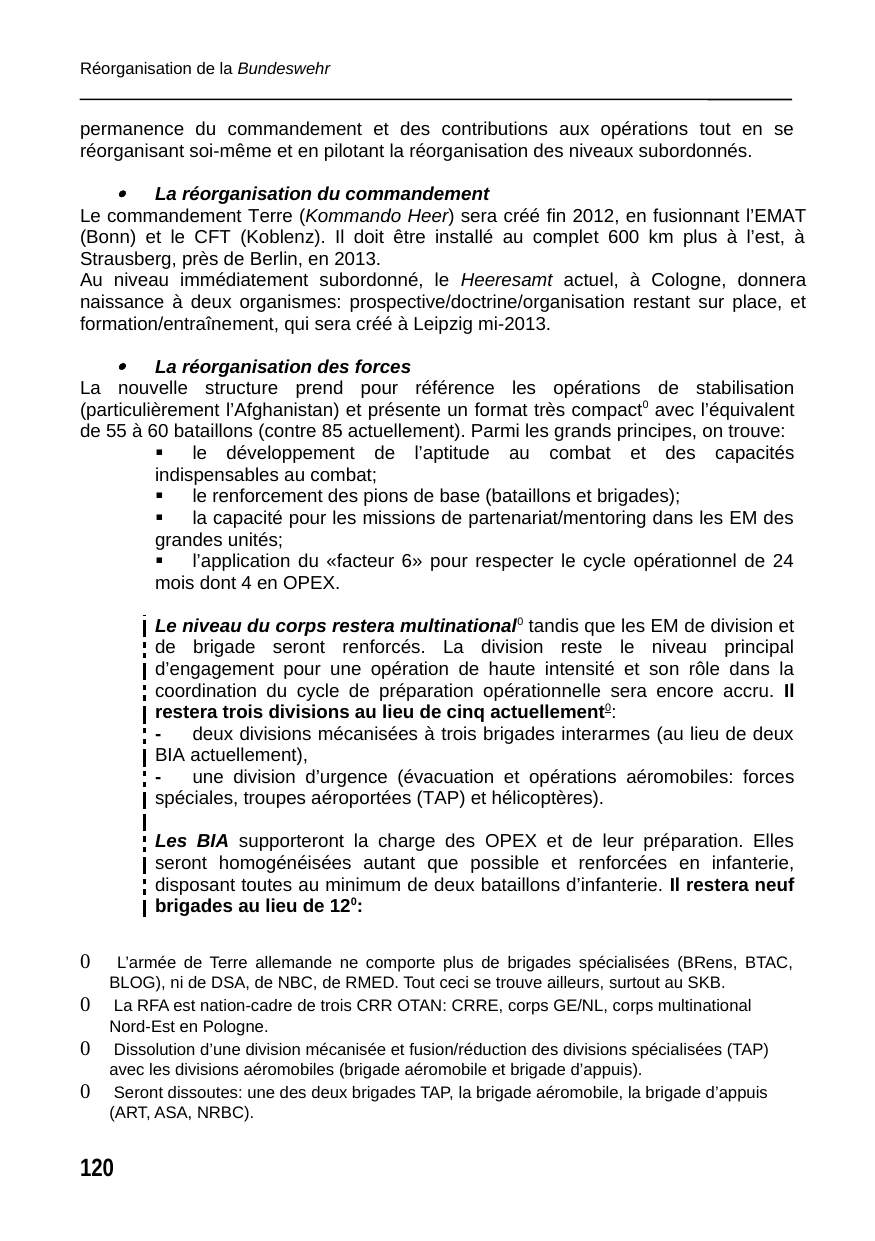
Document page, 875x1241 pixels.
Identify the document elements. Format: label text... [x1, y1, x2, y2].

list le développement de l’aptitude au combat et des capacités indispensables au combat; [155, 442, 794, 485]
text La nouvelle structure prend pour référence les opérations de stabilisation (particulièrement l’Afghanistan) et présente un format très compact avec l’équivalent de 55 à 60 bataillons (contre 85 actuellement). Parmi les grands principes, on trouve: [80, 377, 794, 442]
list la capacité pour les missions de partenariat/mentoring dans les EM des grandes unités; [155, 507, 794, 550]
list le renforcement des pions de base (bataillons et brigades); [155, 485, 794, 507]
text Les BIA supporteront la charge des OPEX et de leur préparation. Elles seront homogénéisées autant que possible et renforcées en infanterie, disposant toutes au minimum de deux bataillons d’infanterie. Il restera neuf brigades au lieu de 12: [143, 830, 794, 917]
list La réorganisation des forces [117, 355, 794, 377]
text Le commandement Terre (Kommando Heer) sera créé fin 2012, en fusionnant l’EMAT (Bonn) et le CFT (Koblenz). Il doit être installé au complet 600 km plus à l’est, à Strausberg, près de Berlin, en 2013. [80, 204, 807, 269]
list une division d’urgence (évacuation et opérations aéromobiles: forces spéciales, troupes aéroportées (TAP) et hélicoptères). [143, 766, 794, 809]
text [80, 118, 794, 161]
list deux divisions mécanisées à trois brigades interarmes (au lieu de deux BIA actuellement), [143, 722, 794, 766]
list La réorganisation du commandement [117, 183, 794, 204]
text Au niveau immédiatement subordonné, le Heeresamt actuel, à Cologne, donnera naissance à deux organismes: prospective/doctrine/organisation restant sur place, et formation/entraînement, qui sera créé à Leipzig mi-2013. [80, 269, 807, 334]
list l’application du «facteur 6» pour respecter le cycle opérationnel de 24 mois dont 4 en OPEX. [155, 550, 794, 593]
text Le niveau du corps restera multinational tandis que les EM de division et de brigade seront renforcés. La division reste le niveau principal d’engagement pour une opération de haute intensité et son rôle dans la coordination du cycle de préparation opérationnelle sera encore accru. Il restera trois divisions au lieu de cinq actuellement: [143, 615, 794, 722]
